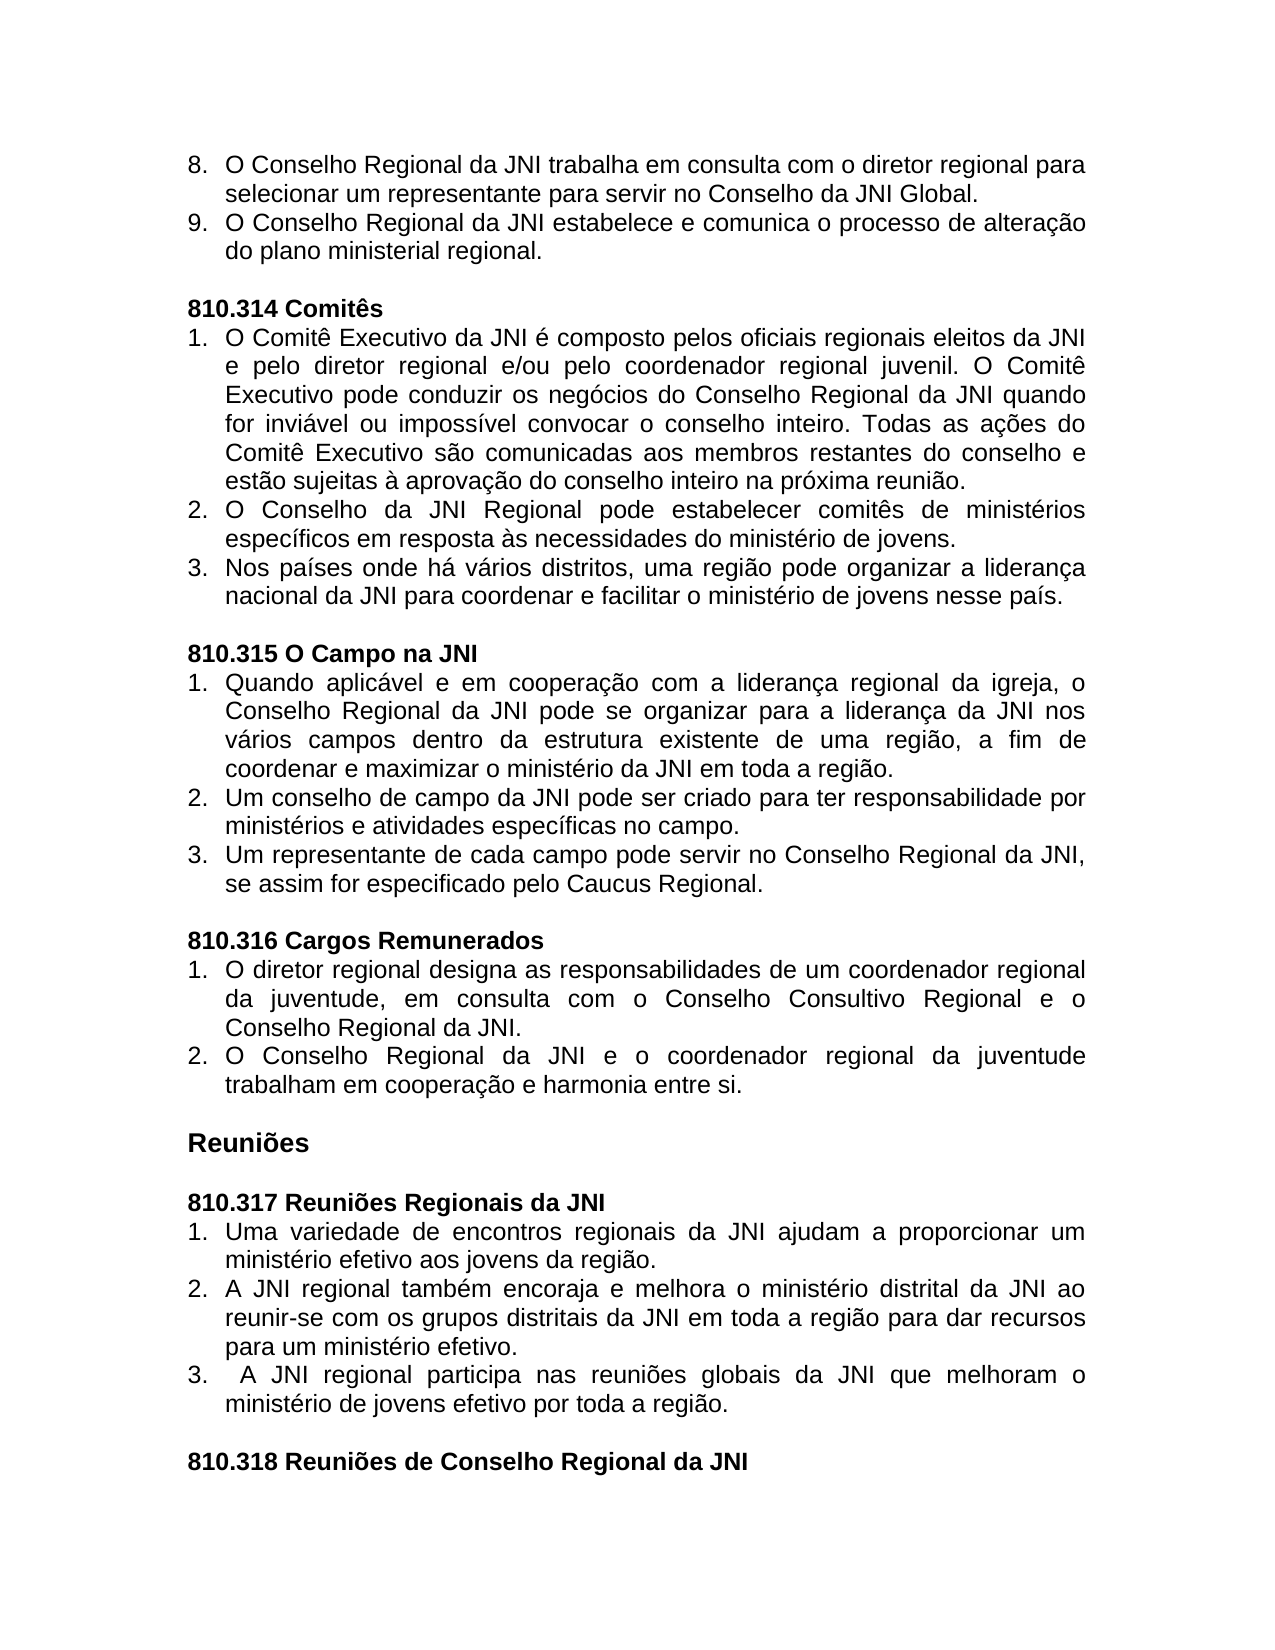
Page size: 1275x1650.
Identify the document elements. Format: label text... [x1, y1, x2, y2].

subtitle 810.316 Cargos Remunerados [187, 926, 1087, 955]
list 1. O diretor regional designa as responsabilidades de um coordenador regional da juventude, em consulta com o Conselho Consultivo Regional e o Conselho Regional da JNI. [187, 955, 1087, 1041]
list 2. A JNI regional também encoraja e melhora o ministério distrital da JNI ao reunir-se com os grupos distritais da JNI em toda a região para dar recursos para um ministério efetivo. [187, 1274, 1087, 1360]
text 9. O Conselho Regional da JNI estabelece e comunica o processo de alteração do plano ministerial regional. [187, 207, 1087, 265]
subtitle 810.317 Reuniões Regionais da JNI [187, 1188, 1087, 1217]
list 1. Quando aplicável e em cooperação com a liderança regional da igreja, o Conselho Regional da JNI pode se organizar para a liderança da JNI nos vários campos dentro da estrutura existente de uma região, a fim de coordenar e maximizar o ministério da JNI em toda a região. [187, 667, 1087, 782]
text 3. Nos países onde há vários distritos, uma região pode organizar a liderança nacional da JNI para coordenar e facilitar o ministério de jovens nesse país. [187, 552, 1087, 610]
subtitle 810.314 Comitês [187, 294, 1087, 322]
text 8. O Conselho Regional da JNI trabalha em consulta com o diretor regional para selecionar um representante para servir no Conselho da JNI Global. [187, 150, 1087, 207]
list 3. Um representante de cada campo pode servir no Conselho Regional da JNI, se assim for especificado pelo Caucus Regional. [187, 840, 1087, 897]
text 1. O Comitê Executivo da JNI é composto pelos oficiais regionais eleitos da JNI e pelo diretor regional e/ou pelo coordenador regional juvenil. O Comitê Executivo pode conduzir os negócios do Conselho Regional da JNI quando for inviável ou impossível convocar o conselho inteiro. Todas as ações do Comitê Executivo são comunicadas aos membros restantes do conselho e estão sujeitas à aprovação do conselho inteiro na próxima reunião. [187, 322, 1087, 495]
subtitle 810.315 O Campo na JNI [187, 639, 1087, 667]
subtitle Reuniões [187, 1127, 1087, 1159]
text 2. O Conselho Regional da JNI e o coordenador regional da juventude trabalham em cooperação e harmonia entre si. [187, 1041, 1087, 1099]
text 2. O Conselho da JNI Regional pode estabelecer comitês de ministérios específicos em resposta às necessidades do ministério de jovens. [187, 495, 1087, 552]
list 3. A JNI regional participa nas reuniões globais da JNI que melhoram o ministério de jovens efetivo por toda a região. [187, 1360, 1087, 1418]
subtitle 810.318 Reuniões de Conselho Regional da JNI [187, 1447, 1087, 1475]
list 2. Um conselho de campo da JNI pode ser criado para ter responsabilidade por ministérios e atividades específicas no campo. [187, 782, 1087, 840]
list 1. Uma variedade de encontros regionais da JNI ajudam a proporcionar um ministério efetivo aos jovens da região. [187, 1217, 1087, 1274]
